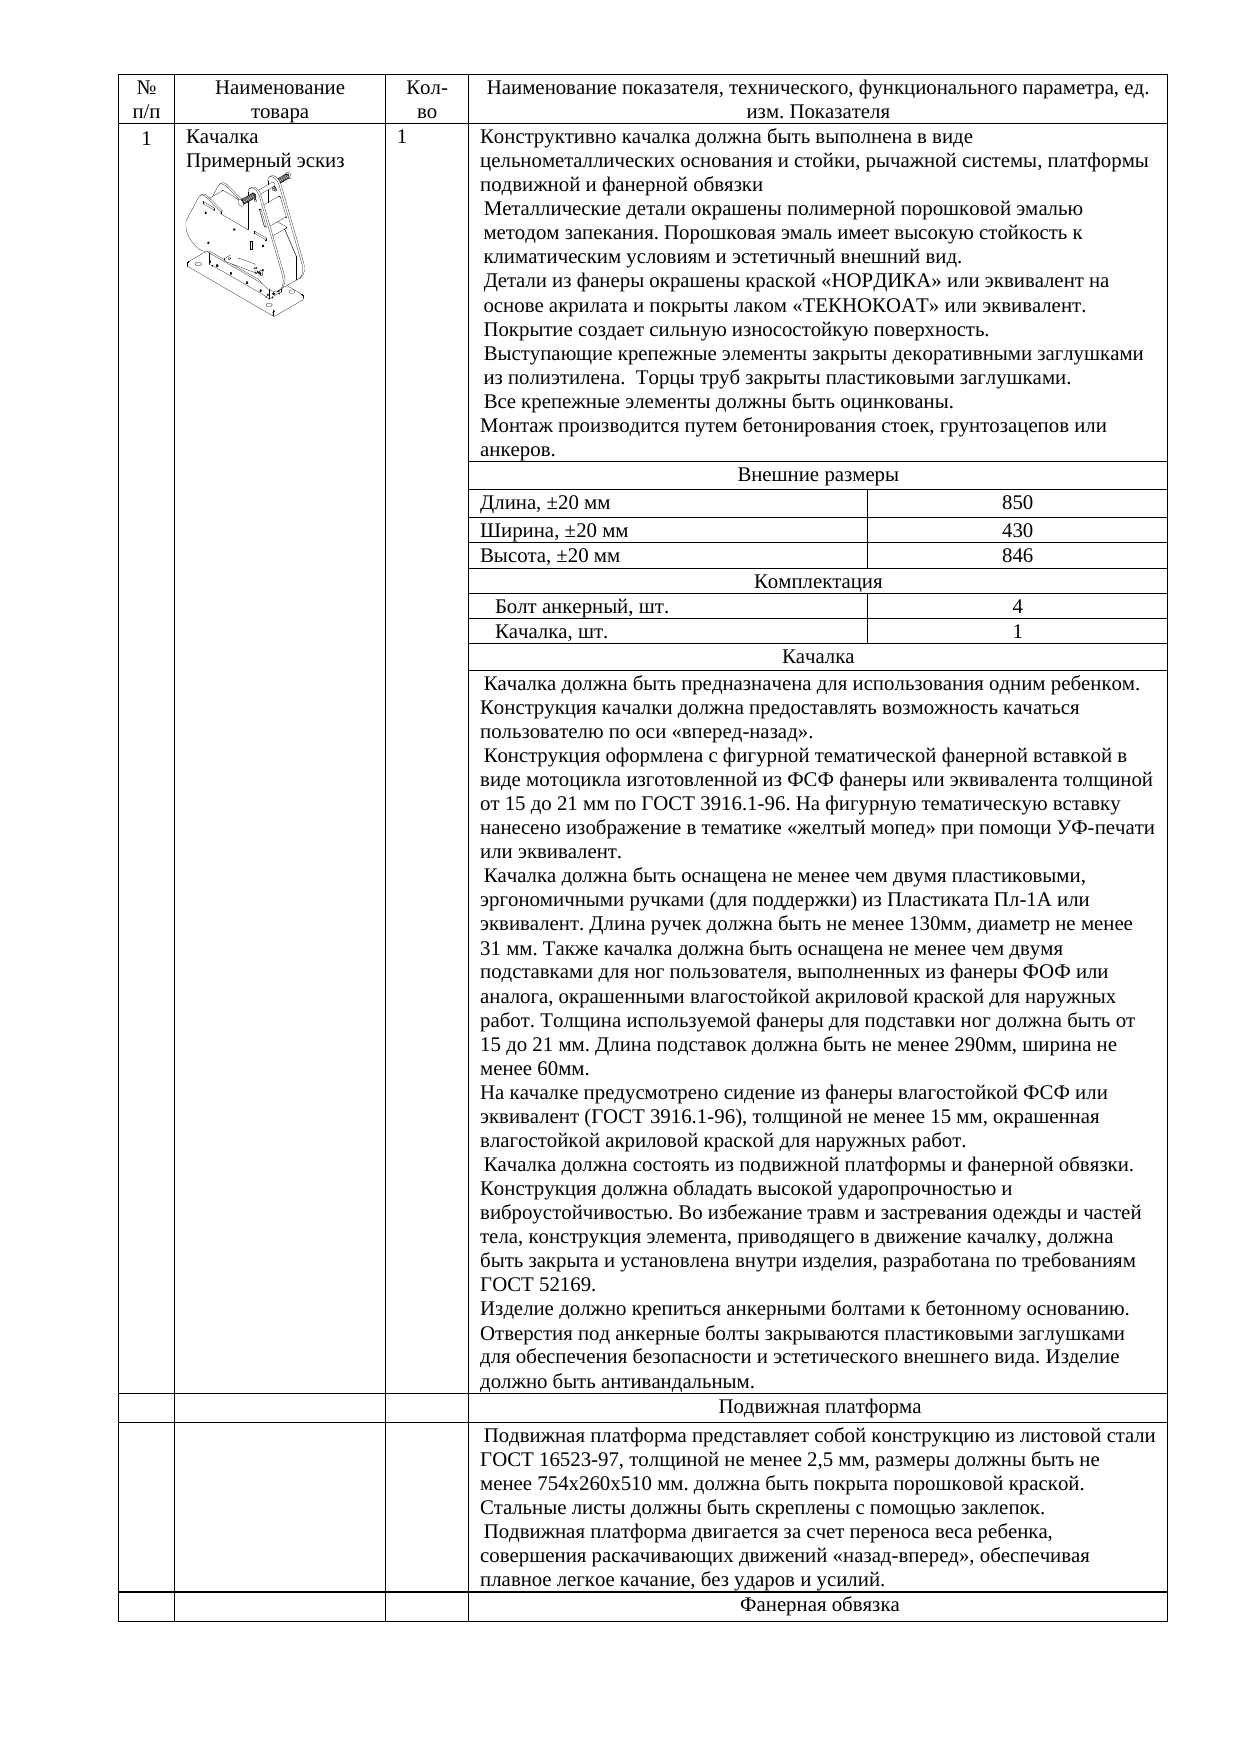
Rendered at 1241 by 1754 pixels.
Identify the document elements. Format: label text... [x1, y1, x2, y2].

table_cell 1 [119, 124, 174, 1393]
table_cell [386, 1593, 468, 1621]
table_cell [386, 1394, 468, 1422]
table_cell 430 [868, 518, 1167, 542]
table_header Наименование товара [175, 75, 385, 123]
table_cell [175, 1593, 385, 1621]
table_cell Качалка [469, 644, 1167, 670]
table_cell [175, 1423, 385, 1591]
table_cell Фанерная обвязка [469, 1593, 1167, 1621]
table_cell Болт анкерный, шт. [469, 594, 867, 618]
table_cell Конструктивно качалка должна быть выполнена в виде цельнометаллических основания и стойки, рычажной системы, платформы подвижной и фанерной обвязки Металлические детали окрашены полимерной порошковой эмалью методом запекания. Порошковая эмаль имеет высокую стойкость к климатическим условиям и эстетичный внешний вид. Детали из фанеры окрашены краской «НОРДИКА» или эквивалент на основе акрилата и покрыты лаком «ТЕКНОКОАТ» или эквивалент. Покрытие создает сильную износостойкую поверхность. Выступающие крепежные элементы закрыты декоративными заглушками из полиэтилена. Торцы труб закрыты пластиковыми заглушками. Все крепежные элементы должны быть оцинкованы. Монтаж производится путем бетонирования стоек, грунтозацепов или анкеров. [469, 124, 1167, 461]
table_cell 1 [868, 619, 1167, 643]
table_cell Качалка, шт. [469, 619, 867, 643]
table_header Кол-во [386, 75, 468, 123]
table_cell 4 [868, 594, 1167, 618]
table_cell [386, 1423, 468, 1591]
table_cell Комплектация [469, 569, 1167, 593]
table_cell 1 [386, 124, 468, 1393]
table_cell 850 [868, 490, 1167, 517]
table_cell Подвижная платформа [469, 1394, 1167, 1422]
table_cell Высота, ±20 мм [469, 543, 867, 568]
table_cell 846 [868, 543, 1167, 568]
table_cell Подвижная платформа представляет собой конструкцию из листовой стали ГОСТ 16523-97, толщиной не менее 2,5 мм, размеры должны быть не менее 754х260х510 мм. должна быть покрыта порошковой краской. Стальные листы должны быть скреплены с помощью заклепок. Подвижная платформа двигается за счет переноса веса ребенка, совершения раскачивающих движений «назад-вперед», обеспечивая плавное легкое качание, без ударов и усилий. [469, 1423, 1167, 1591]
table_cell Ширина, ±20 мм [469, 518, 867, 542]
table_cell [119, 1593, 174, 1621]
table_cell Качалка должна быть предназначена для использования одним ребенком. Конструкция качалки должна предоставлять возможность качаться пользователю по оси «вперед-назад». Конструкция оформлена с фигурной тематической фанерной вставкой в виде мотоцикла изготовленной из ФСФ фанеры или эквивалента толщиной от 15 до 21 мм по ГОСТ 3916.1-96. На фигурную тематическую вставку нанесено изображение в тематике «желтый мопед» при помощи УФ-печати или эквивалент. Качалка должна быть оснащена не менее чем двумя пластиковыми, эргономичными ручками (для поддержки) из Пластиката Пл-1А или эквивалент. Длина ручек должна быть не менее 130мм, диаметр не менее 31 мм. Также качалка должна быть оснащена не менее чем двумя подставками для ног пользователя, выполненных из фанеры ФОФ или аналога, окрашенными влагостойкой акриловой краской для наружных работ. Толщина используемой фанеры для подставки ног должна быть от 15 до 21 мм. Длина подставок должна быть не менее 290мм, ширина не менее 60мм. На качалке предусмотрено сидение из фанеры влагостойкой ФСФ или эквивалент (ГОСТ 3916.1-96), толщиной не менее 15 мм, окрашенная влагостойкой акриловой краской для наружных работ. Качалка должна состоять из подвижной платформы и фанерной обвязки. Конструкция должна обладать высокой ударопрочностью и виброустойчивостью. Во избежание травм и застревания одежды и частей тела, конструкция элемента, приводящего в движение качалку, должна быть закрыта и установлена внутри изделия, разработана по требованиям ГОСТ 52169. Изделие должно крепиться анкерными болтами к бетонному основанию. Отверстия под анкерные болты закрываются пластиковыми заглушками для обеспечения безопасности и эстетического внешнего вида. Изделие должно быть антивандальным. [469, 671, 1167, 1393]
table_cell [175, 1394, 385, 1422]
table_cell Качалка Примерный эскиз [175, 124, 385, 1393]
table_header № п/п [119, 75, 174, 123]
table_header Наименование показателя, технического, функционального параметра, ед. изм. Показателя [469, 75, 1167, 123]
table_cell [119, 1423, 174, 1591]
table_cell Длина, ±20 мм [469, 490, 867, 517]
table_cell Внешние размеры [469, 462, 1167, 489]
table_cell [119, 1394, 174, 1422]
